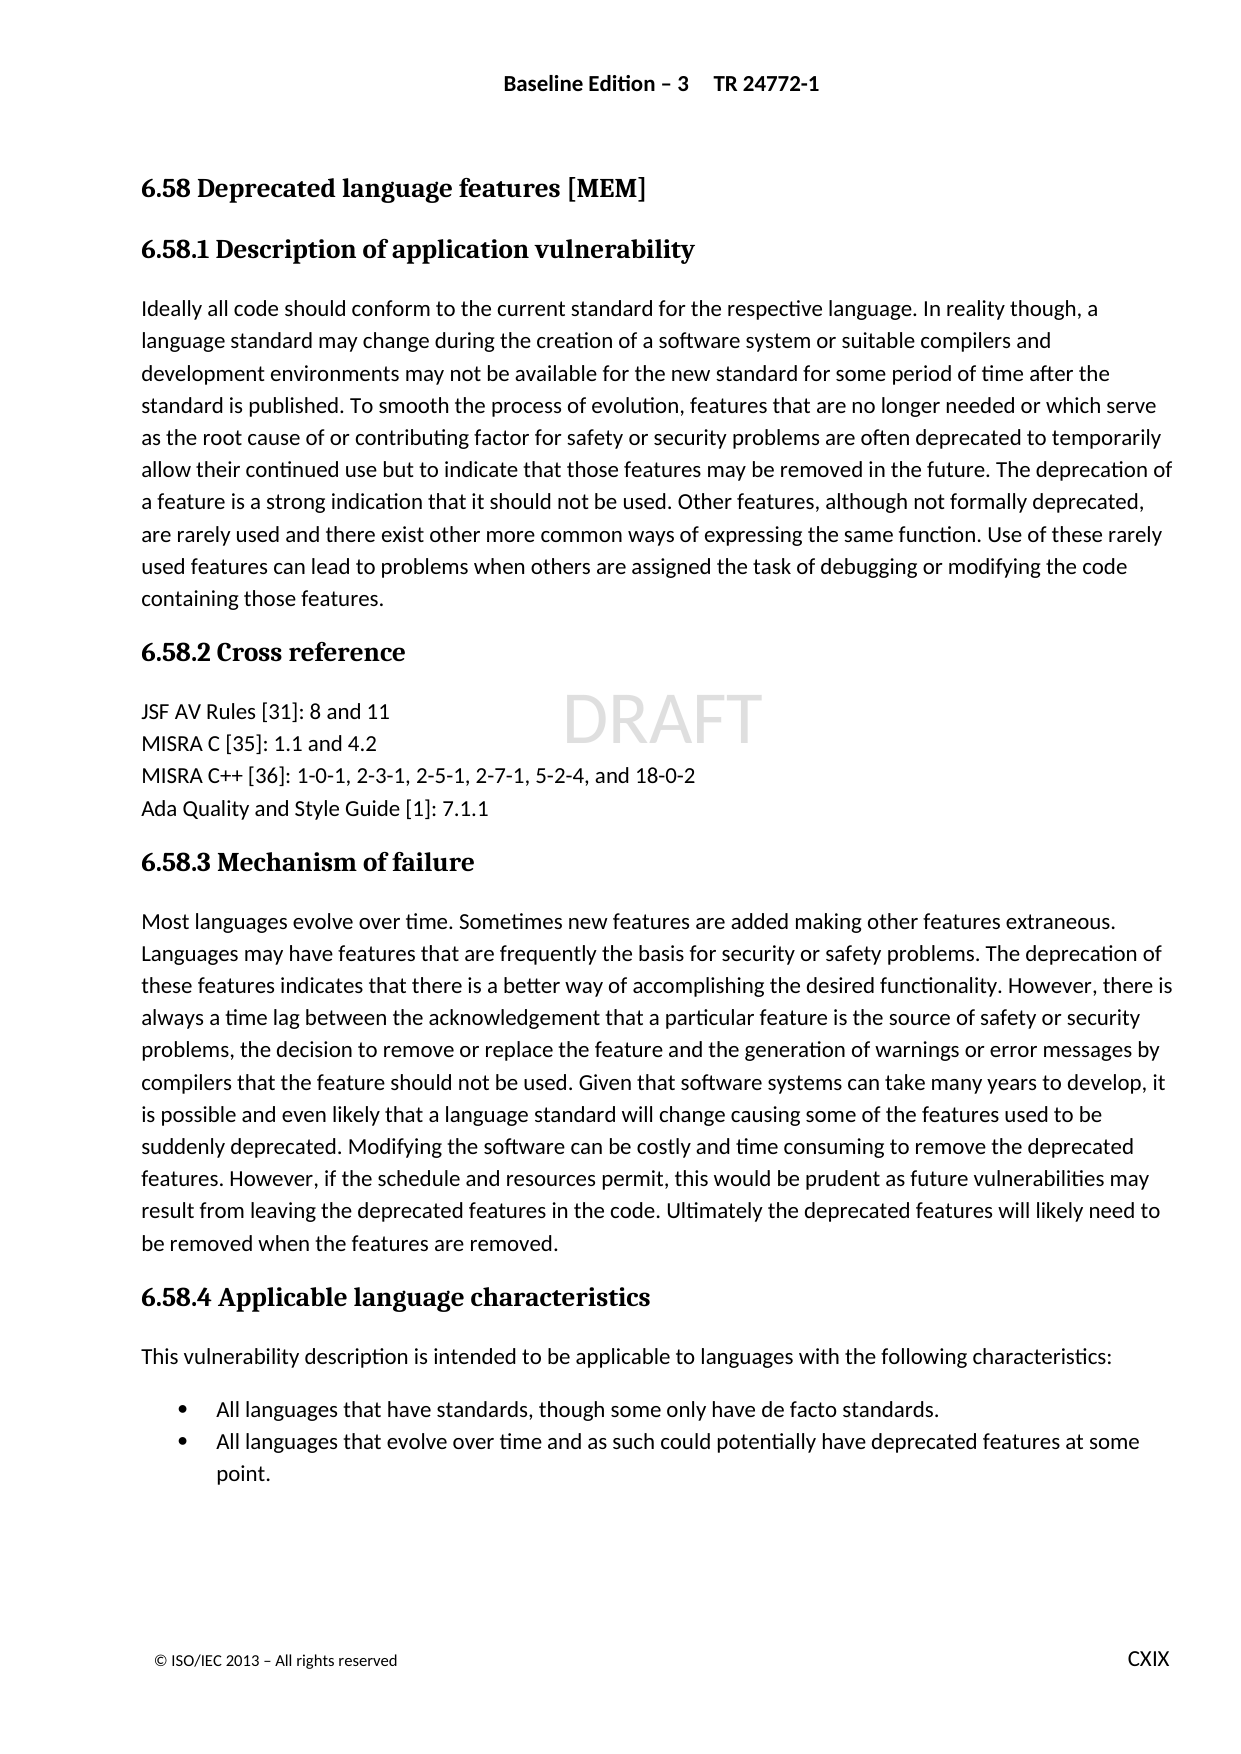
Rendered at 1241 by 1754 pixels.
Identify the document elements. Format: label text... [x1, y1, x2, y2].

text Ada Quality and Style Guide [1]: 7.1.1 [141, 794, 1182, 822]
text MISRA C [35]: 1.1 and 4.2 [141, 729, 1182, 757]
subtitle 6.58.3 Mechanism of failure [141, 847, 1182, 878]
list All languages that evolve over time and as such could potentially have deprecated features at some point. [178, 1427, 1182, 1487]
text Most languages evolve over time. Sometimes new features are added making other features extraneous. Languages may have features that are frequently the basis for security or safety problems. The deprecation of these features indicates that there is a better way of accomplishing the desired functionality. However, there is always a time lag between the acknowledgement that a particular feature is the source of safety or security problems, the decision to remove or replace the feature and the generation of warnings or error messages by compilers that the feature should not be used. Given that software systems can take many years to develop, it is possible and even likely that a language standard will change causing some of the features used to be suddenly deprecated. Modifying the software can be costly and time consuming to remove the deprecated features. However, if the schedule and resources permit, this would be prudent as future vulnerabilities may result from leaving the deprecated features in the code. Ultimately the deprecated features will likely need to be removed when the features are removed. [141, 907, 1182, 1257]
subtitle 6.58.2 Cross reference [141, 637, 1182, 668]
list All languages that have standards, though some only have de facto standards. [178, 1395, 1182, 1423]
subtitle 6.58.4 Applicable language characteristics [141, 1282, 1182, 1313]
text MISRA C++ [36]: 1-0-1, 2-3-1, 2-5-1, 2-7-1, 5-2-4, and 18-0-2 [141, 762, 1182, 789]
text This vulnerability description is intended to be applicable to languages with the following characteristics: [141, 1342, 1182, 1370]
text JSF AV Rules [31]: 8 and 11 [141, 697, 1182, 725]
text Ideally all code should conform to the current standard for the respective language. In reality though, a language standard may change during the creation of a software system or suitable compilers and development environments may not be available for the new standard for some period of time after the standard is published. To smooth the process of evolution, features that are no longer needed or which serve as the root cause of or contributing factor for safety or security problems are often deprecated to temporarily allow their continued use but to indicate that those features may be removed in the future. The deprecation of a feature is a strong indication that it should not be used. Other features, although not formally deprecated, are rarely used and there exist other more common ways of expressing the same function. Use of these rarely used features can lead to problems when others are assigned the task of debugging or modifying the code containing those features. [141, 294, 1182, 612]
subtitle 6.58 Deprecated language features [MEM] [141, 173, 1182, 205]
subtitle 6.58.1 Description of application vulnerability [141, 234, 1182, 265]
